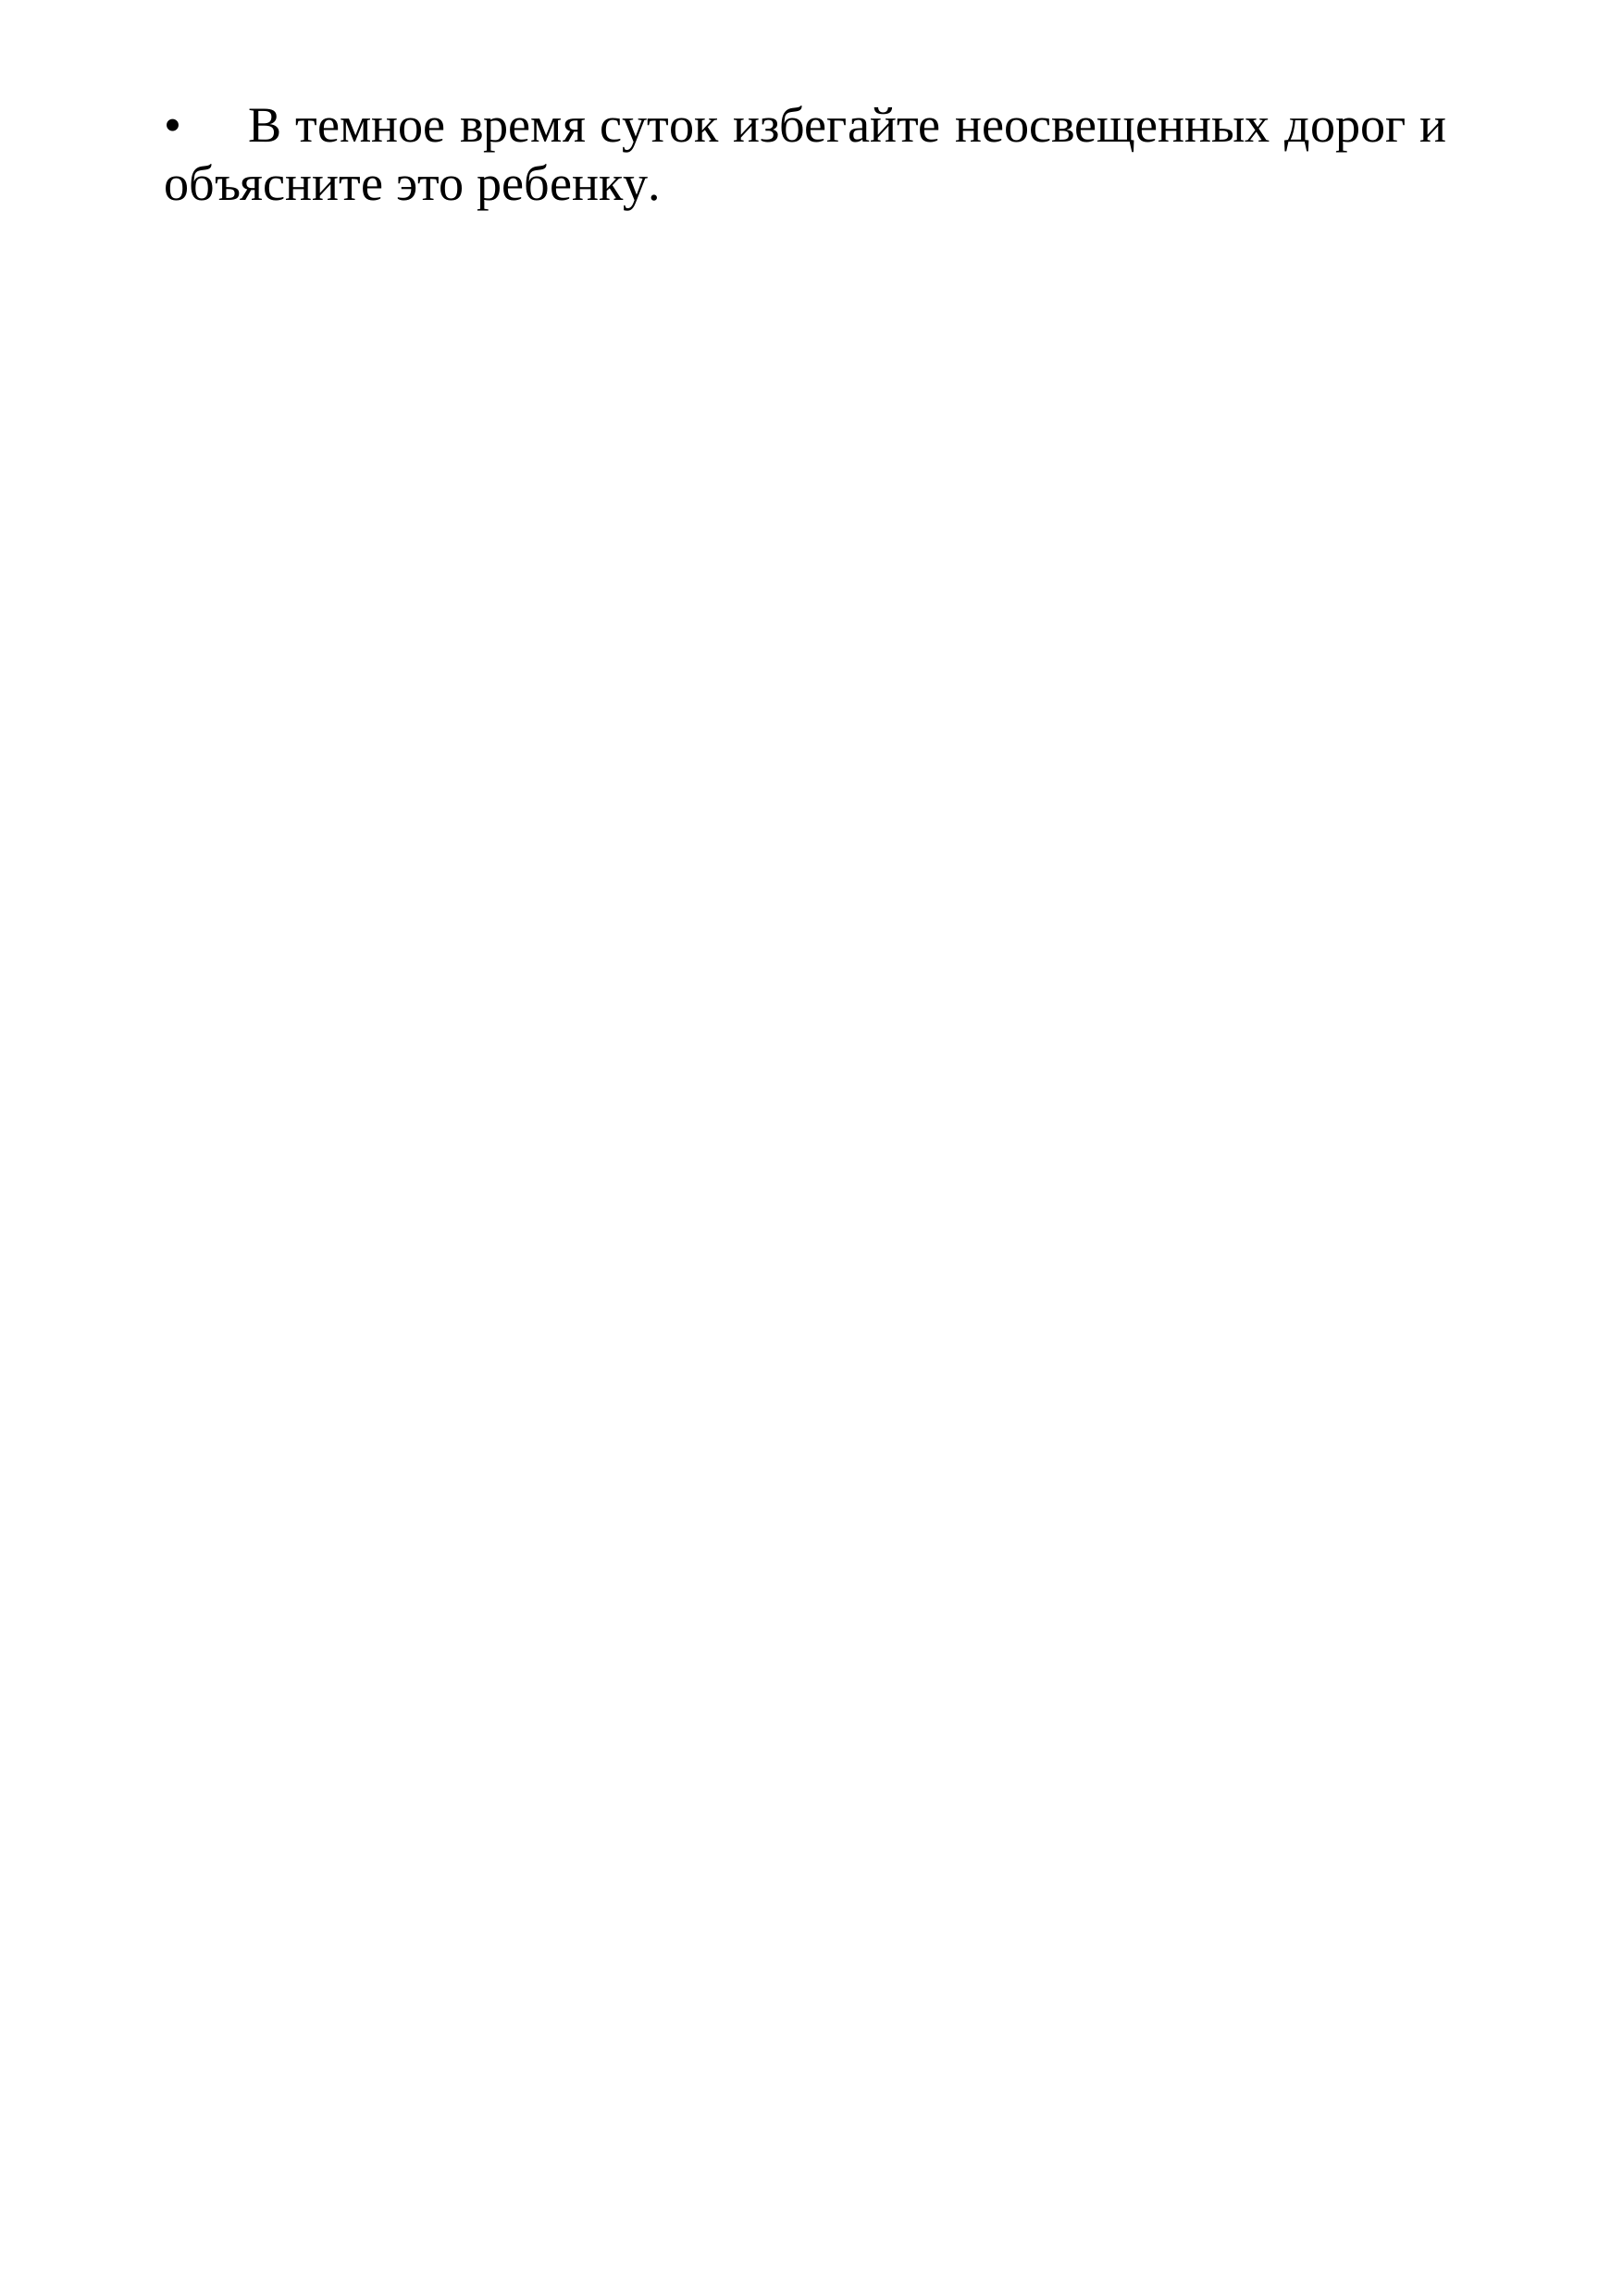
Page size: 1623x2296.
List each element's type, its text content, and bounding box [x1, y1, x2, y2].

list В темное время суток избегайте неосвещенных дорог и объясните это ребенку. [164, 95, 1448, 211]
